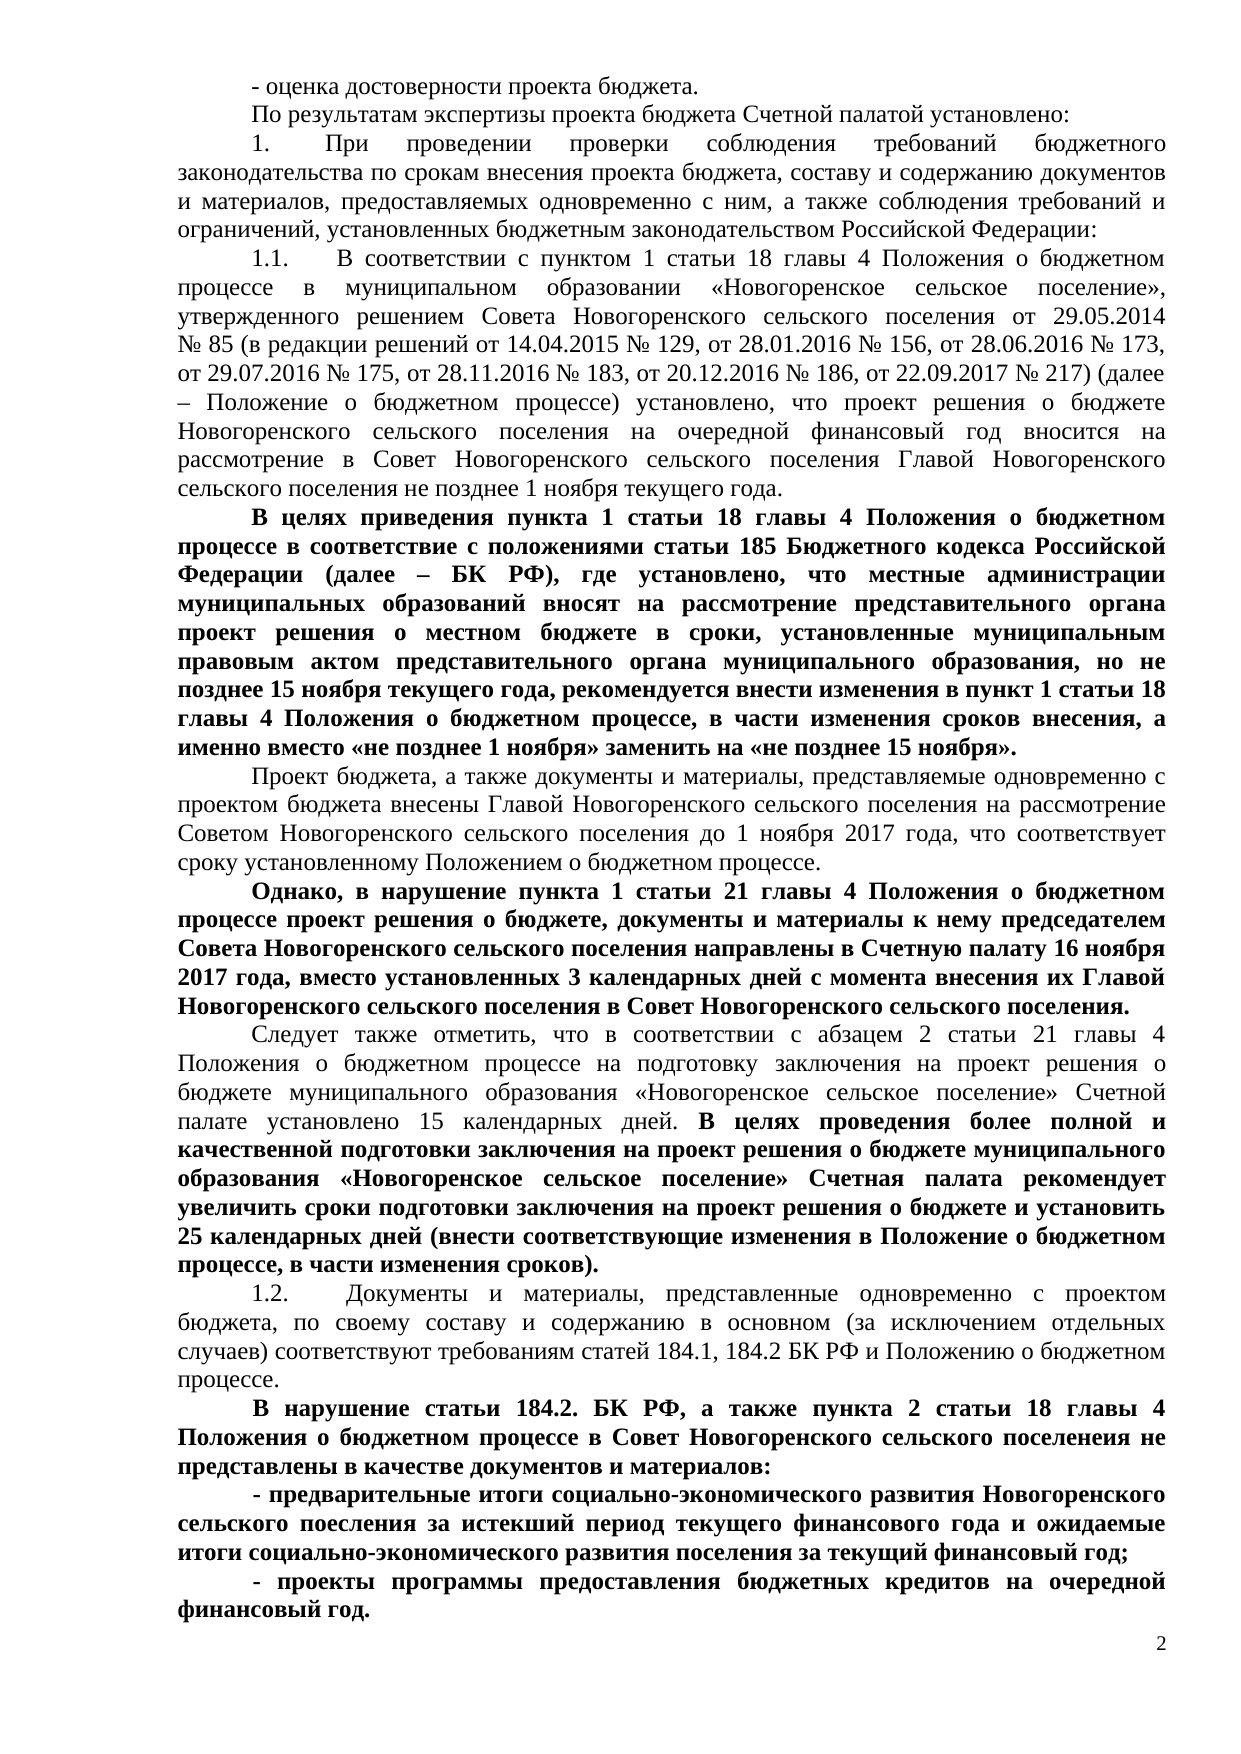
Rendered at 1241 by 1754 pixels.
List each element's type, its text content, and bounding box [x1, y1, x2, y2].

text В нарушение статьи 184.2. БК РФ, а также пункта 2 статьи 18 главы 4 Положения о бюджетном процессе в Совет Новогоренского сельского поселенеия не представлены в качестве документов и материалов: [177, 1393, 1167, 1479]
text Однако, в нарушение пункта 1 статьи 21 главы 4 Положения о бюджетном процессе проект решения о бюджете, документы и материалы к нему председателем Совета Новогоренского сельского поселения направлены в Счетную палату 16 ноября 2017 года, вместо установленных 3 календарных дней с момента внесения их Главой Новогоренского сельского поселения в Совет Новогоренского сельского поселения. [177, 876, 1167, 1019]
text - проекты программы предоставления бюджетных кредитов на очередной финансовый год. [177, 1566, 1167, 1623]
text - предварительные итоги социально-экономического развития Новогоренского сельского поесления за истекший период текущего финансового года и ожидаемые итоги социально-экономического развития поселения за текущий финансовый год; [177, 1479, 1167, 1566]
text В целях приведения пункта 1 статьи 18 главы 4 Положения о бюджетном процессе в соответствие с положениями статьи 185 Бюджетного кодекса Российской Федерации (далее – БК РФ), где установлено, что местные администрации муниципальных образований вносят на рассмотрение представительного органа проект решения о местном бюджете в сроки, установленные муниципальным правовым актом представительного органа муниципального образования, но не позднее 15 ноября текущего года, рекомендуется внести изменения в пункт 1 статьи 18 главы 4 Положения о бюджетном процессе, в части изменения сроков внесения, а именно вместо «не позднее 1 ноября» заменить на «не позднее 15 ноября». [177, 502, 1167, 761]
text Следует также отметить, что в соответствии с абзацем 2 статьи 21 главы 4 Положения о бюджетном процессе на подготовку заключения на проект решения о бюджете муниципального образования «Новогоренское сельское поселение» Счетной палате установлено 15 календарных дней. В целях проведения более полной и качественной подготовки заключения на проект решения о бюджете муниципального образования «Новогоренское сельское поселение» Счетная палата рекомендует увеличить сроки подготовки заключения на проект решения о бюджете и установить 25 календарных дней (внести соответствующие изменения в Положение о бюджетном процессе, в части изменения сроков). [177, 1019, 1167, 1278]
list Документы и материалы, представленные одновременно с проектом бюджета, по своему составу и содержанию в основном (за исключением отдельных случаев) соответствуют требованиям статей 184.1, 184.2 БК РФ и Положению о бюджетном процессе. [177, 1278, 1167, 1393]
list В соответствии с пунктом 1 статьи 18 главы 4 Положения о бюджетном процессе в муниципальном образовании «Новогоренское сельское поселение», утвержденного решением Совета Новогоренского сельского поселения от 29.05.2014 № 85 (в редакции решений от 14.04.2015 № 129, от 28.01.2016 № 156, от 28.06.2016 № 173, от 29.07.2016 № 175, от 28.11.2016 № 183, от 20.12.2016 № 186, от 22.09.2017 № 217) (далее – Положение о бюджетном процессе) установлено, что проект решения о бюджете Новогоренского сельского поселения на очередной финансовый год вносится на рассмотрение в Совет Новогоренского сельского поселения Главой Новогоренского сельского поселения не позднее 1 ноября текущего года. [177, 243, 1167, 502]
list При проведении проверки соблюдения требований бюджетного законодательства по срокам внесения проекта бюджета, составу и содержанию документов и материалов, предоставляемых одновременно с ним, а также соблюдения требований и ограничений, установленных бюджетным законодательством Российской Федерации: [177, 128, 1167, 243]
text - оценка достоверности проекта бюджета. [177, 71, 1167, 99]
text По результатам экспертизы проекта бюджета Счетной палатой установлено: [177, 99, 1167, 128]
text Проект бюджета, а также документы и материалы, представляемые одновременно с проектом бюджета внесены Главой Новогоренского сельского поселения на рассмотрение Советом Новогоренского сельского поселения до 1 ноября 2017 года, что соответствует сроку установленному Положением о бюджетном процессе. [177, 761, 1167, 876]
